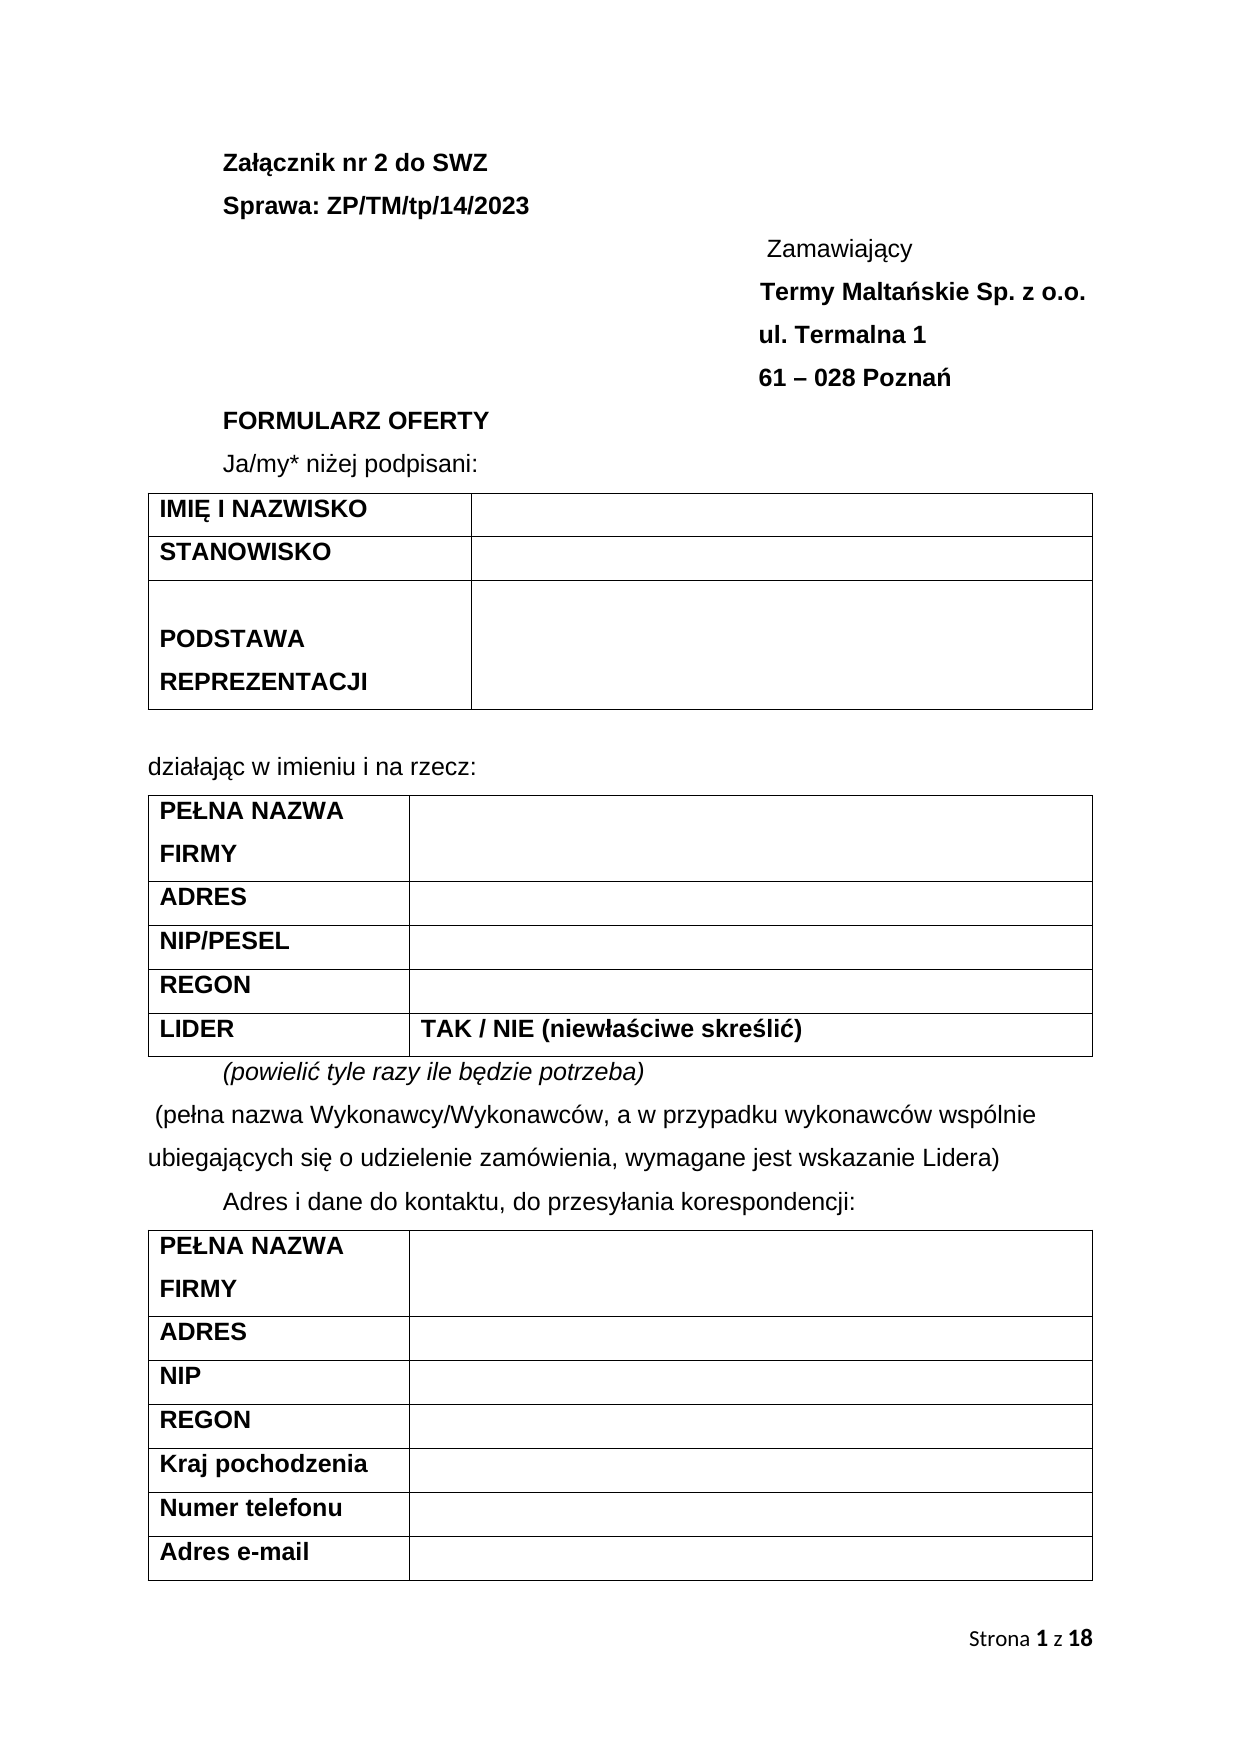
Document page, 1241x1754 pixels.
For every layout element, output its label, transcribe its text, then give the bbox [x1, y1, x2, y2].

table_cell [410, 1493, 1092, 1536]
text Ja/my* niżej podpisani: [223, 449, 1093, 478]
table_cell STANOWISKO [149, 537, 471, 579]
table_cell Numer telefonu [149, 1493, 409, 1536]
table_cell NIP [149, 1361, 409, 1404]
table_header [410, 1231, 1092, 1316]
text Sprawa: ZP/TM/tp/14/2023 [223, 191, 1093, 219]
table_cell REGON [149, 970, 409, 1013]
table_cell [410, 1317, 1092, 1360]
table_cell [472, 581, 1092, 709]
table_cell [410, 1405, 1092, 1448]
text 61 – 028 Poznań [635, 363, 1093, 392]
table_cell Adres e-mail [149, 1537, 409, 1580]
table_cell [410, 1449, 1092, 1492]
table_cell [410, 1361, 1092, 1404]
table_cell ADRES [149, 1317, 409, 1360]
table_header PEŁNA NAZWA FIRMY [149, 796, 409, 881]
text Termy Maltańskie Sp. z o.o. [635, 277, 1093, 306]
table_header PEŁNA NAZWA FIRMY [149, 1231, 409, 1316]
text ul. Termalna 1 [635, 320, 1093, 349]
table_cell Kraj pochodzenia [149, 1449, 409, 1492]
table_cell [410, 926, 1092, 969]
table_cell TAK / NIE (niewłaściwe skreślić) [410, 1014, 1092, 1056]
table_cell PODSTAWA REPREZENTACJI [149, 581, 471, 709]
table_cell NIP/PESEL [149, 926, 409, 969]
text Zamawiający [635, 234, 1093, 263]
text Adres i dane do kontaktu, do przesyłania korespondencji: [223, 1186, 1093, 1215]
table_cell [410, 970, 1092, 1013]
table_header [472, 494, 1092, 536]
table_cell [472, 537, 1092, 579]
text Załącznik nr 2 do SWZ [223, 148, 1093, 176]
table_cell LIDER [149, 1014, 409, 1056]
table_header IMIĘ I NAZWISKO [149, 494, 471, 536]
text (powielić tyle razy ile będzie potrzeba) [223, 1057, 1093, 1086]
table_cell ADRES [149, 882, 409, 925]
table_cell REGON [149, 1405, 409, 1448]
text działając w imieniu i na rzecz: [148, 752, 1093, 781]
table_header [410, 796, 1092, 881]
text FORMULARZ OFERTY [223, 406, 1093, 435]
table_cell [410, 1537, 1092, 1580]
text (pełna nazwa Wykonawcy/Wykonawców, a w przypadku wykonawców wspólnie ubiegających się o udzielenie zamówienia, wymagane jest wskazanie Lidera) [148, 1100, 1093, 1172]
table_cell [410, 882, 1092, 925]
